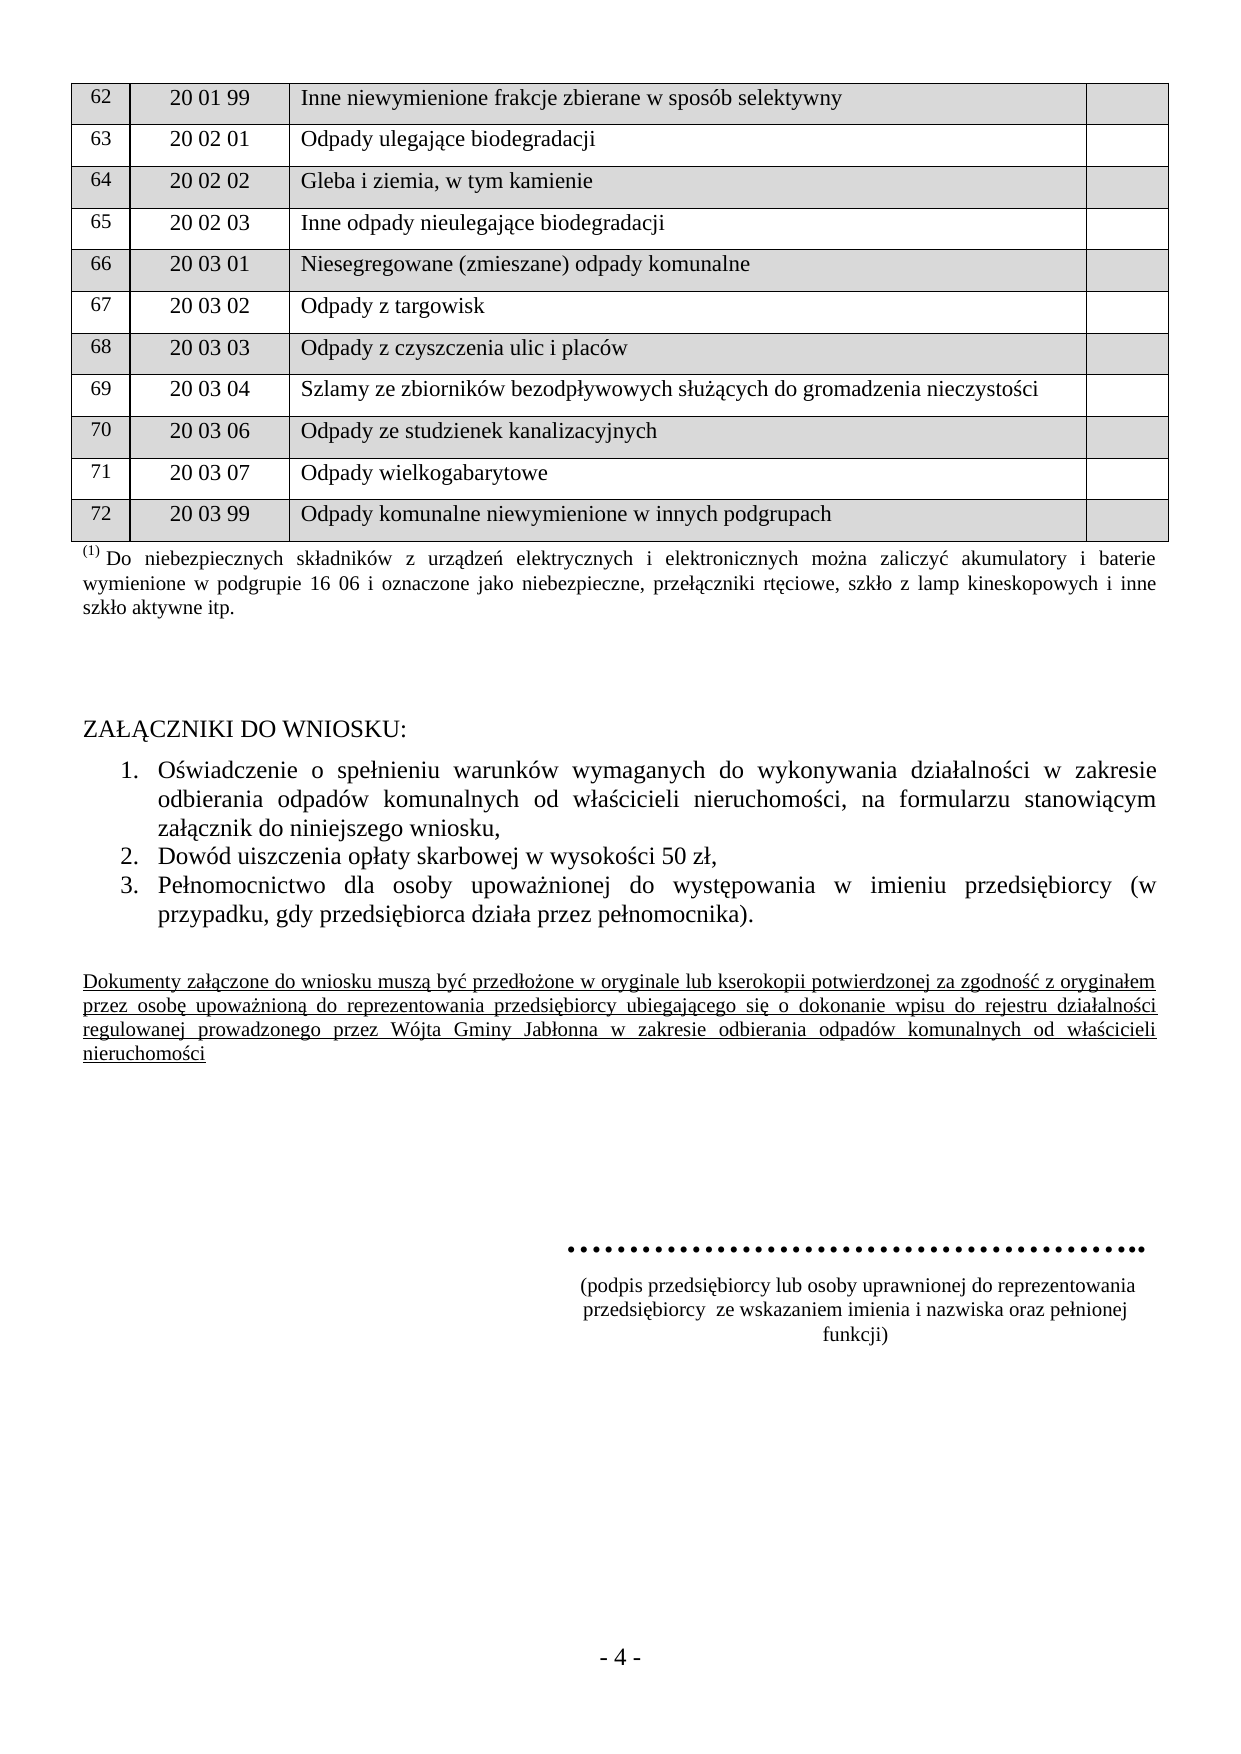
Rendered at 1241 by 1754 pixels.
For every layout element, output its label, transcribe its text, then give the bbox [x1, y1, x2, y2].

table_cell 67 [72, 292, 129, 333]
table_cell 62 [72, 84, 129, 124]
table_cell 20 03 01 [131, 250, 289, 291]
table_cell 20 02 03 [131, 209, 289, 249]
table_cell [1087, 125, 1168, 166]
table_cell 68 [72, 334, 129, 374]
table_cell [1087, 375, 1168, 416]
table_cell 64 [72, 167, 129, 208]
table_cell 65 [72, 209, 129, 249]
table_cell Odpady komunalne niewymienione w innych podgrupach [290, 500, 1086, 541]
table_cell 66 [72, 250, 129, 291]
table_cell [1087, 167, 1168, 208]
text ……………………………………….. [553, 1218, 1157, 1261]
table_cell [1087, 84, 1168, 124]
table_cell Odpady wielkogabarytowe [290, 459, 1086, 499]
table_cell [1087, 417, 1168, 458]
table_cell 20 01 99 [131, 84, 289, 124]
text (1) Do niebezpiecznych składników z urządzeń elektrycznych i elektronicznych można zaliczyć akumulatory i baterie wymienione w podgrupie 16 06 i oznaczone jako niebezpieczne, przełączniki rtęciowe, szkło z lamp kineskopowych i inne szkło aktywne itp. [83, 542, 1157, 619]
table_cell [1087, 292, 1168, 333]
table_cell 63 [72, 125, 129, 166]
list Oświadczenie o spełnieniu warunków wymaganych do wykonywania działalności w zakresie odbierania odpadów komunalnych od właścicieli nieruchomości, na formularzu stanowiącym załącznik do niniejszego wniosku, [120, 755, 1157, 841]
table_cell Odpady ulegające biodegradacji [290, 125, 1086, 166]
table_cell 20 03 02 [131, 292, 289, 333]
table_cell 72 [72, 500, 129, 541]
text (podpis przedsiębiorcy lub osoby uprawnionej do reprezentowania przedsiębiorcy ze wskazaniem imienia i nazwiska oraz pełnionej funkcji) [553, 1273, 1157, 1346]
table_cell 20 03 06 [131, 417, 289, 458]
list Dowód uiszczenia opłaty skarbowej w wysokości 50 zł, [120, 841, 1157, 870]
table_cell 69 [72, 375, 129, 416]
table_cell Gleba i ziemia, w tym kamienie [290, 167, 1086, 208]
table_cell Odpady ze studzienek kanalizacyjnych [290, 417, 1086, 458]
text Dokumenty załączone do wniosku muszą być przedłożone w oryginale lub kserokopii potwierdzonej za zgodność z oryginałem przez osobę upoważnioną do reprezentowania przedsiębiorcy ubiegającego się o dokonanie wpisu do rejestru działalności regulowanej prowadzonego przez Wójta Gminy Jabłonna w zakresie odbierania odpadów komunalnych od właścicieli nieruchomości [83, 969, 1157, 1014]
table_cell 20 03 07 [131, 459, 289, 499]
table_cell [1087, 334, 1168, 374]
text ZAŁĄCZNIKI DO WNIOSKU: [83, 714, 1157, 743]
table_cell Niesegregowane (zmieszane) odpady komunalne [290, 250, 1086, 291]
table_cell 71 [72, 459, 129, 499]
text Dokumenty załączone do wniosku muszą być przedłożone w oryginale lub kserokopii potwierdzonej za zgodność z oryginałem przez osobę upoważnioną do reprezentowania przedsiębiorcy ubiegającego się o dokonanie wpisu do rejestru działalności regulowanej prowadzonego przez Wójta Gminy Jabłonna w zakresie odbierania odpadów komunalnych od właścicieli nieruchomości [83, 1039, 1157, 1065]
table_cell 70 [72, 417, 129, 458]
table_cell 20 03 03 [131, 334, 289, 374]
table_cell Odpady z targowisk [290, 292, 1086, 333]
table_cell Inne niewymienione frakcje zbierane w sposób selektywny [290, 84, 1086, 124]
table_cell 20 03 99 [131, 500, 289, 541]
table_cell Szlamy ze zbiorników bezodpływowych służących do gromadzenia nieczystości [290, 375, 1086, 416]
table_cell [1087, 250, 1168, 291]
table_cell Inne odpady nieulegające biodegradacji [290, 209, 1086, 249]
table_cell 20 03 04 [131, 375, 289, 416]
table_cell 20 02 02 [131, 167, 289, 208]
text Dokumenty załączone do wniosku muszą być przedłożone w oryginale lub kserokopii potwierdzonej za zgodność z oryginałem przez osobę upoważnioną do reprezentowania przedsiębiorcy ubiegającego się o dokonanie wpisu do rejestru działalności regulowanej prowadzonego przez Wójta Gminy Jabłonna w zakresie odbierania odpadów komunalnych od właścicieli nieruchomości [83, 1015, 1157, 1038]
table_cell [1087, 459, 1168, 499]
table_cell Odpady z czyszczenia ulic i placów [290, 334, 1086, 374]
table_cell [1087, 209, 1168, 249]
list Pełnomocnictwo dla osoby upoważnionej do występowania w imieniu przedsiębiorcy (w przypadku, gdy przedsiębiorca działa przez pełnomocnika). [120, 870, 1157, 928]
table_cell 20 02 01 [131, 125, 289, 166]
table_cell [1087, 500, 1168, 541]
